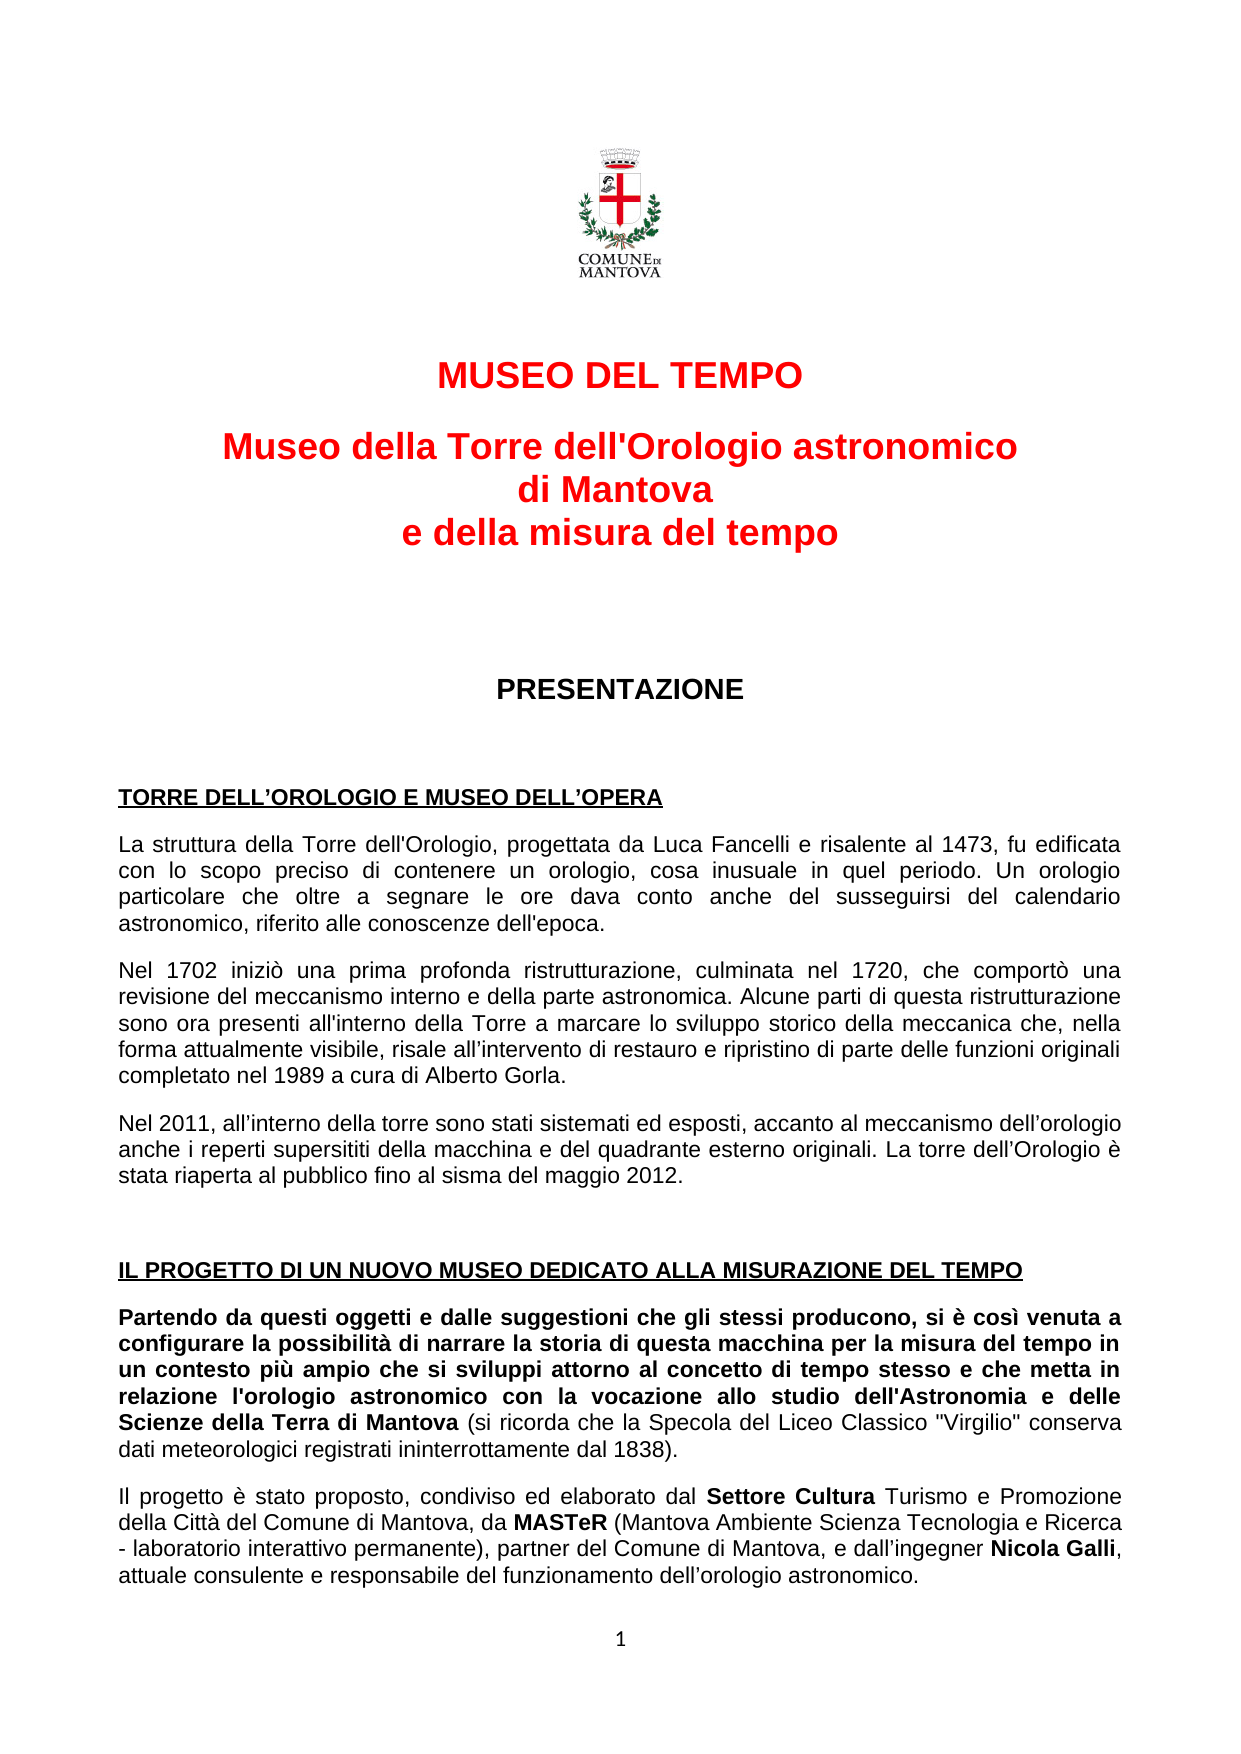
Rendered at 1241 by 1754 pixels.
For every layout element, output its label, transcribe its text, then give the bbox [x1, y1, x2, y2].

text MUSEO DEL TEMPO [118, 353, 1122, 397]
text IL PROGETTO DI UN NUOVO MUSEO DEDICATO ALLA MISURAZIONE DEL TEMPO [118, 1257, 1122, 1283]
text Il progetto è stato proposto, condiviso ed elaborato dal Settore Cultura Turismo e Promozione della Città del Comune di Mantova, da MASTeR (Mantova Ambiente Scienza Tecnologia e Ricerca - laboratorio interattivo permanente), partner del Comune di Mantova, e dall’ingegner Nicola Galli, attuale consulente e responsabile del funzionamento dell’orologio astronomico. [118, 1483, 1122, 1588]
text Nel 2011, all’interno della torre sono stati sistemati ed esposti, accanto al meccanismo dell’orologio anche i reperti supersititi della macchina e del quadrante esterno originali. La torre dell’Orologio è stata riaperta al pubblico fino al sisma del maggio 2012. [118, 1109, 1122, 1188]
text Nel 1702 iniziò una prima profonda ristrutturazione, culminata nel 1720, che comportò una revisione del meccanismo interno e della parte astronomica. Alcune parti di questa ristrutturazione sono ora presenti all'interno della Torre a marcare lo sviluppo storico della meccanica che, nella forma attualmente visibile, risale all’intervento di restauro e ripristino di parte delle funzioni originali completato nel cura di Alberto Gorla. [118, 957, 1122, 1089]
text Museo della Torre dell'Orologio astronomico [118, 424, 1122, 467]
text Partendo da questi oggetti e dalle suggestioni che gli stessi producono, si è così venuta a configurare la possibilità di narrare la storia di questa macchina per la misura del tempo in un contesto più ampio che si sviluppi attorno al concetto di tempo stesso e che metta in relazione l'orologio astronomico con la vocazione allo studio dell'Astronomia e delle Scienze della Terra di Mantova (si ricorda che la Specola del Liceo Classico "Virgilio" conserva dati meteorologici registrati ininterrottamente dal 1838). [118, 1304, 1122, 1462]
text TORRE DELL’OROLOGIO E MUSEO DELL’OPERA [118, 783, 1122, 810]
text La struttura della Torre dell'Orologio, progettata da Luca Fancelli e risalente al 1473, fu edificata con lo scopo preciso di contenere un orologio, cosa inusuale in quel periodo. Un orologio particolare che oltre a segnare le ore dava conto anche del susseguirsi del calendario astronomico, riferito alle conoscenze dell'epoca. [118, 831, 1122, 936]
text di Mantova e della misura del tempo [118, 467, 1122, 553]
picture [577, 147, 664, 278]
text PRESENTAZIONE [118, 672, 1122, 706]
